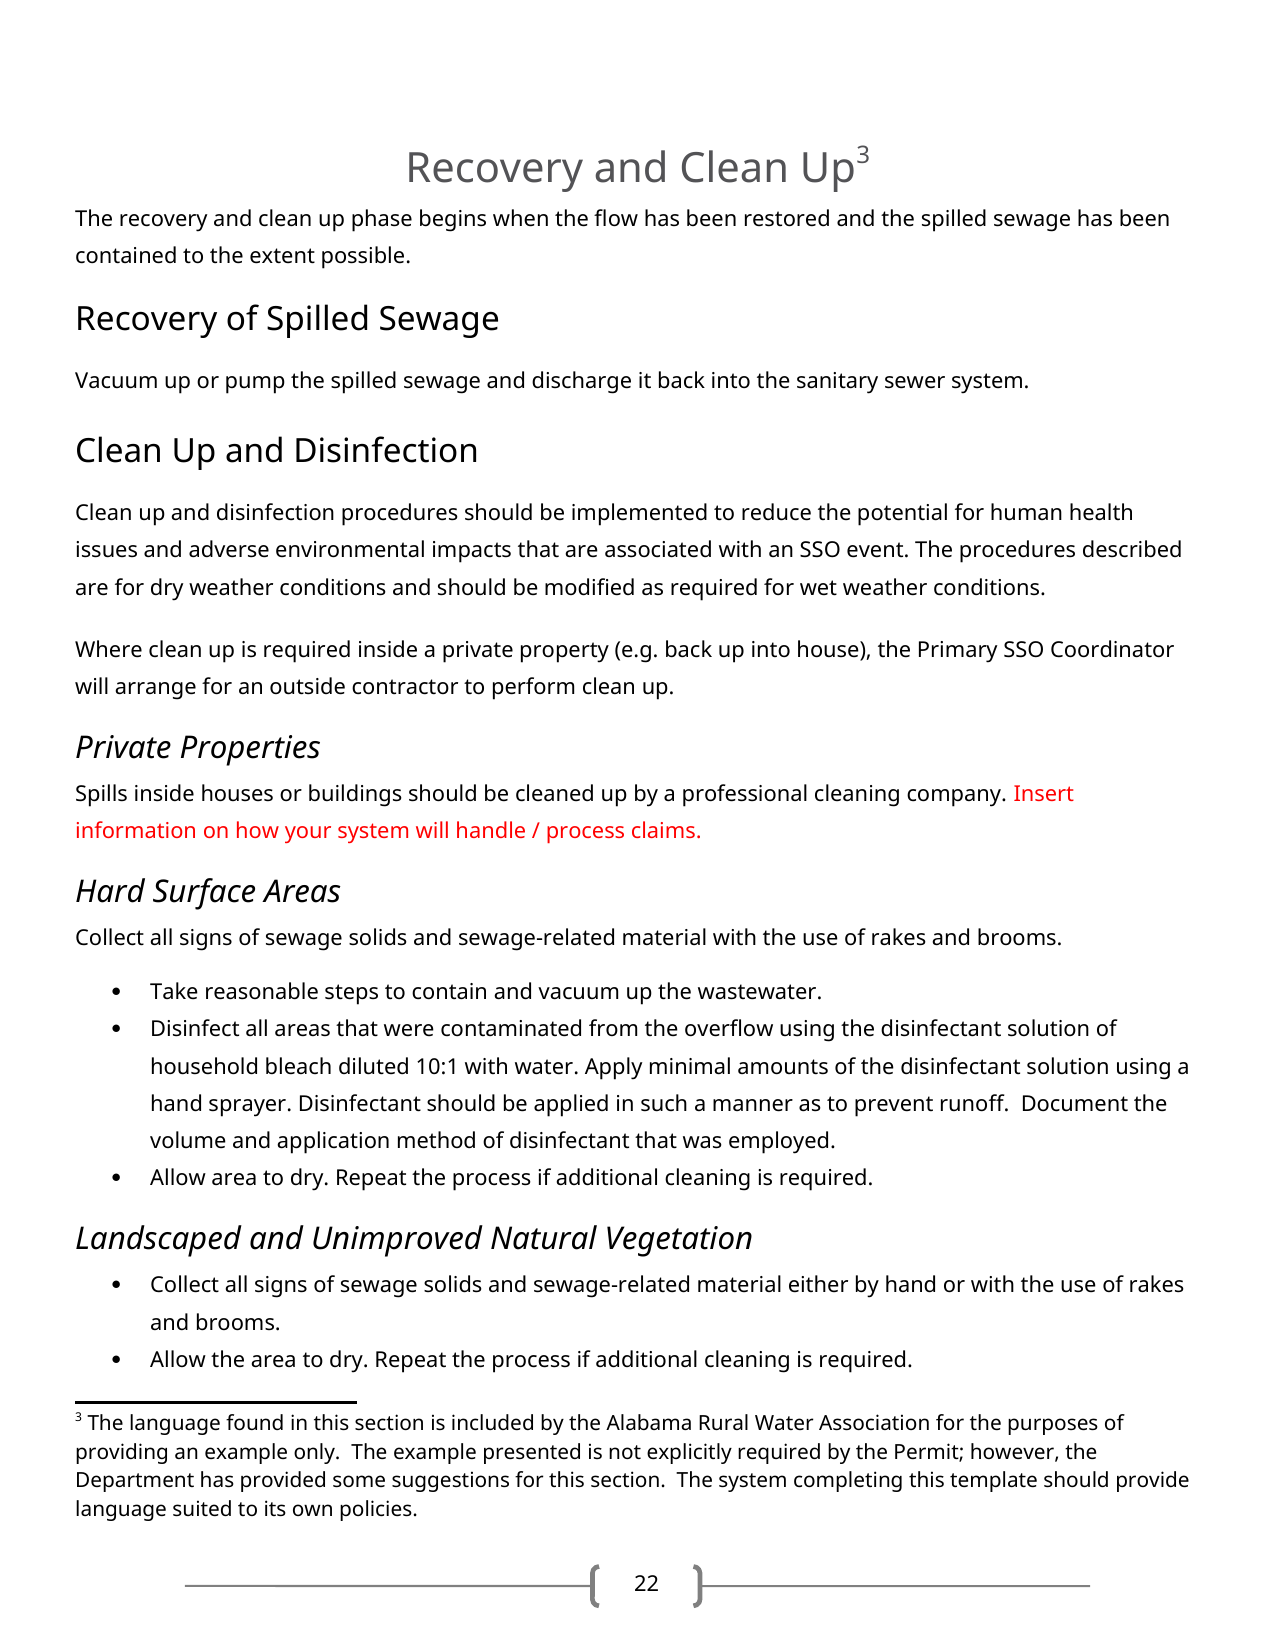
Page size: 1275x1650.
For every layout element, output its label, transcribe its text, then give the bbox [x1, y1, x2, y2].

text Collect all signs of sewage solids and sewage-related material with the use of rakes and brooms. [75, 922, 1200, 952]
list Collect all signs of sewage solids and sewage-related material either by hand or with the use of rakes and brooms. [112, 1269, 1200, 1336]
list Disinfect all areas that were contaminated from the overflow using the disinfectant solution of household bleach diluted 10:1 with water. Apply minimal amounts of the disinfectant solution using a hand sprayer. Disinfectant should be applied in such a manner as to prevent runoff. Document the volume and application method of disinfectant that was employed. [112, 1013, 1200, 1155]
list Take reasonable steps to contain and vacuum up the wastewater. [112, 976, 1200, 1006]
subtitle Landscaped and Unimproved Natural Vegetation [75, 1216, 1200, 1259]
list Allow area to dry. Repeat the process if additional cleaning is required. [112, 1162, 1200, 1192]
list Allow the area to dry. Repeat the process if additional cleaning is required. [112, 1344, 1200, 1373]
subtitle Private Properties [75, 725, 1200, 767]
text The recovery and clean up phase begins when the flow has been restored and the spilled sewage has been contained to the extent possible. [75, 203, 1200, 270]
text Vacuum up or pump the spilled sewage and discharge it back into the sanitary sewer system. [75, 365, 1200, 394]
subtitle Recovery of Spilled Sewage [75, 294, 1200, 340]
text Clean up and disinfection procedures should be implemented to reduce the potential for human health issues and adverse environmental impacts that are associated with an SSO event. The procedures described are for dry weather conditions and should be modified as required for wet weather conditions. [75, 497, 1200, 601]
subtitle Hard Surface Areas [75, 869, 1200, 912]
subtitle Clean Up and Disinfection [75, 427, 1200, 472]
text Where clean up is required inside a private property (e.g. back up into house), the Primary SSO Coordinator will arrange for an outside contractor to perform clean up. [75, 634, 1200, 701]
text Spills inside houses or buildings should be cleaned up by a professional cleaning company. Insert information on how your system will handle / process claims. [75, 778, 1200, 845]
subtitle Recovery and Clean Up [75, 138, 1200, 195]
